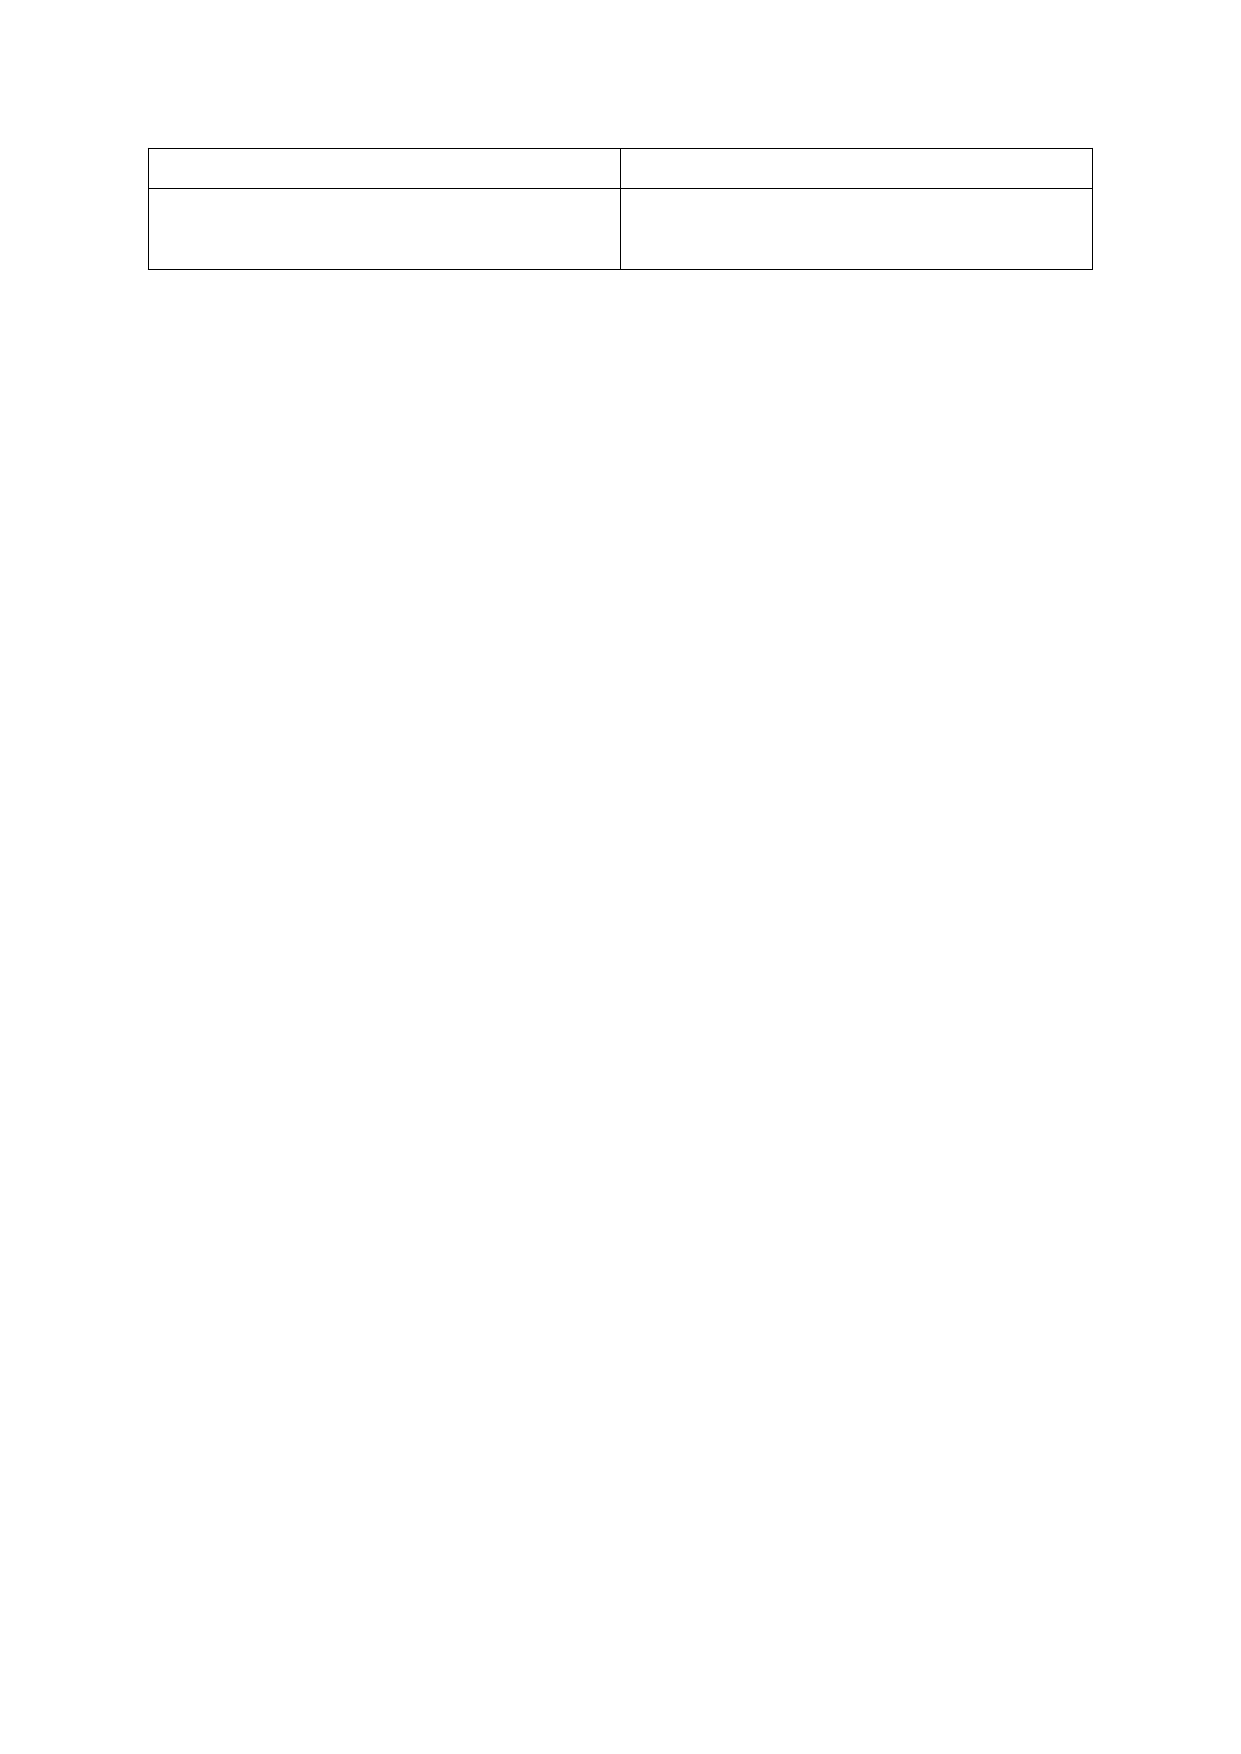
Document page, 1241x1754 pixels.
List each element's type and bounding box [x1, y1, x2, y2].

table_cell [621, 149, 1092, 188]
table_cell [621, 189, 1092, 269]
table_cell [149, 149, 620, 188]
table_cell [149, 189, 620, 269]
